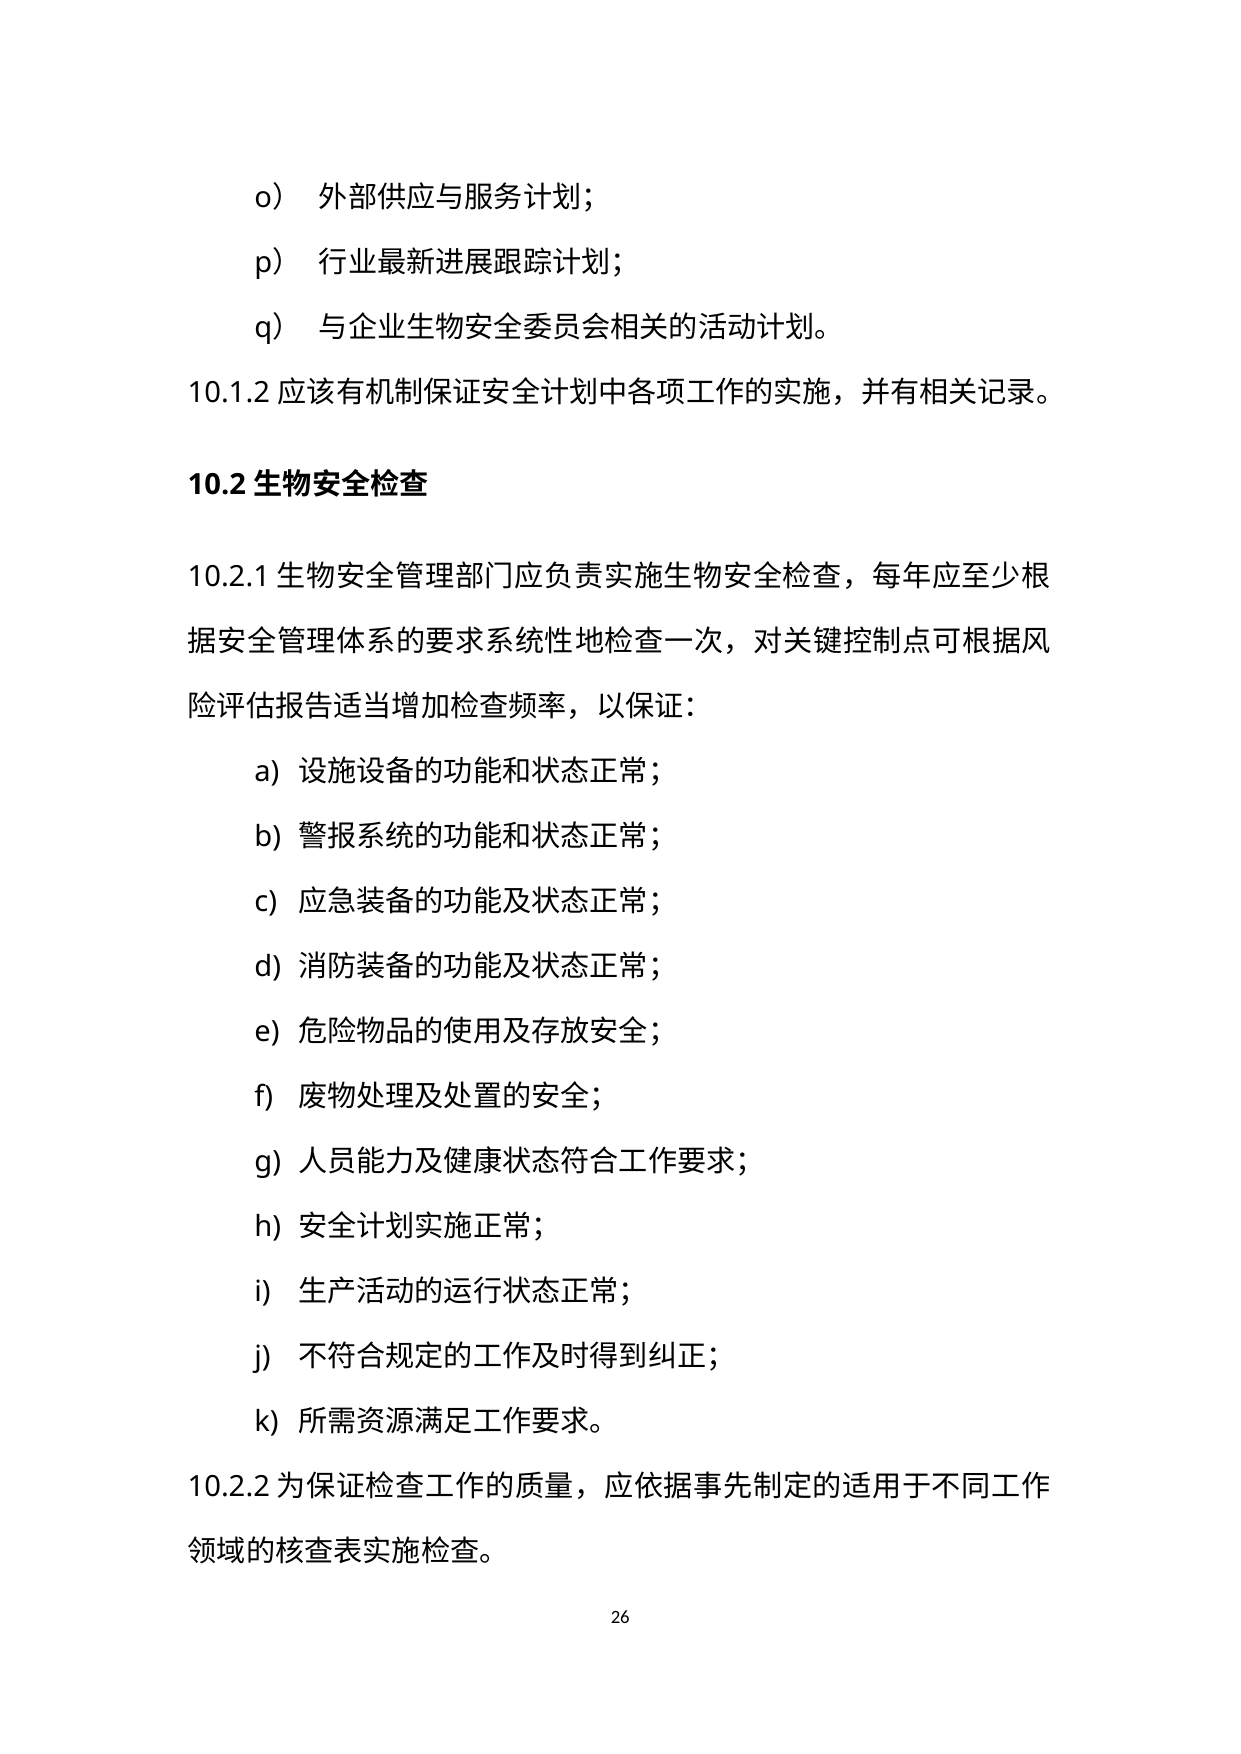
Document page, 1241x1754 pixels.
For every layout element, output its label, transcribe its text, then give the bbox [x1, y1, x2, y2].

list 危险物品的使用及存放安全； [254, 996, 1053, 1061]
list 所需资源满足工作要求。 [254, 1386, 1053, 1451]
list 应急装备的功能及状态正常； [254, 866, 1053, 931]
text 10.2.1生物安全管理部门应负责实施生物安全检查，每年应至少根据安全管理体系的要求系统性地检查一次，对关键控制点可根据风险评估报告适当增加检查频率，以保证： [187, 541, 1053, 736]
list 行业最新进展跟踪计划； [254, 227, 1053, 292]
subtitle 10.2 生物安全检查 [187, 449, 1053, 514]
list 废物处理及处置的安全； [254, 1061, 1053, 1126]
list 外部供应与服务计划； [254, 162, 1053, 227]
list 警报系统的功能和状态正常； [254, 801, 1053, 866]
list 与企业生物安全委员会相关的活动计划。 [254, 292, 1053, 357]
list 设施设备的功能和状态正常； [254, 736, 1053, 801]
list 生产活动的运行状态正常； [254, 1256, 1053, 1321]
text 10.1.2 应该有机制保证安全计划中各项工作的实施，并有相关记录。 [187, 357, 1053, 422]
list 消防装备的功能及状态正常； [254, 931, 1053, 996]
list 不符合规定的工作及时得到纠正； [254, 1321, 1053, 1386]
list 安全计划实施正常； [254, 1191, 1053, 1256]
text 10.2.2为保证检查工作的质量，应依据事先制定的适用于不同工作领域的核查表实施检查。 [187, 1451, 1053, 1581]
list 人员能力及健康状态符合工作要求； [254, 1126, 1053, 1191]
